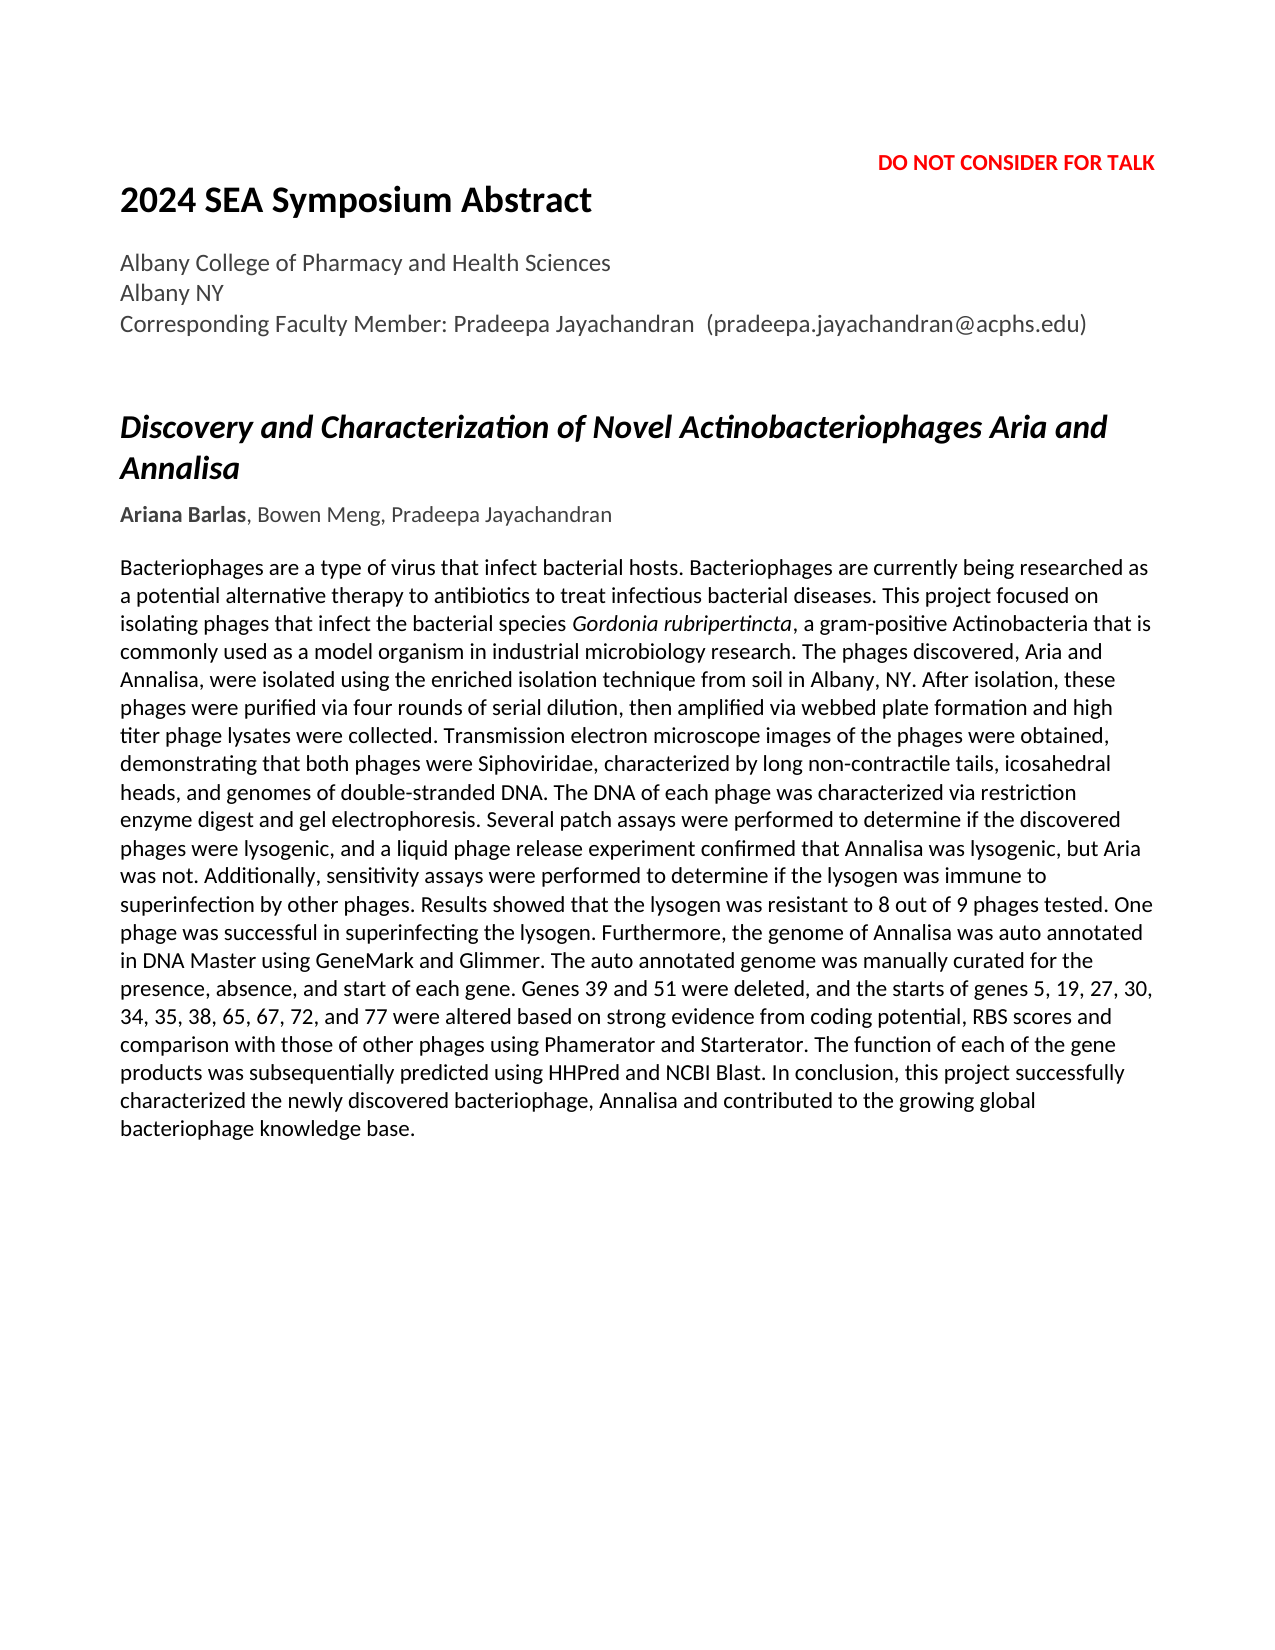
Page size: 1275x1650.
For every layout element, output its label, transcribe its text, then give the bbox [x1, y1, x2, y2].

text DO NOT CONSIDER FOR TALK [120, 148, 1155, 176]
text Bacteriophages are a type of virus that infect bacterial hosts. Bacteriophages are currently being researched as a potential alternative therapy to antibiotics to treat infectious bacterial diseases. This project focused on isolating phages that infect the bacterial species Gordonia rubripertincta, a gram-positive Actinobacteria that is commonly used as a model organism in industrial microbiology research. The phages discovered, Aria and Annalisa, were isolated using the enriched isolation technique from soil in Albany, NY. After isolation, these phages were purified via four rounds of serial dilution, then amplified via webbed plate formation and high titer phage lysates were collected. Transmission electron microscope images of the phages were obtained, demonstrating that both phages were Siphoviridae, characterized by long non-contractile tails, icosahedral heads, and genomes of double-stranded DNA. The DNA of each phage was characterized via restriction enzyme digest and gel electrophoresis. Several patch assays were performed to determine if the discovered phages were lysogenic, and a liquid phage release experiment confirmed that Annalisa was lysogenic, but Aria was not. Additionally, sensitivity assays were performed to determine if the lysogen was immune to superinfection by other phages. Results showed that the lysogen was resistant to 8 out of 9 phages tested. One phage was successful in superinfecting the lysogen. Furthermore, the genome of Annalisa was auto annotated in DNA Master using GeneMark and Glimmer. The auto annotated genome was manually curated for the presence, absence, and start of each gene. Genes 39 and 51 were deleted, and the starts of genes 5, 19, 27, 30, 34, 35, 38, 65, 67, 72, and 77 were altered based on strong evidence from coding potential, RBS scores and comparison with those of other phages using Phamerator and Starterator. The function of each of the gene products was subsequentially predicted using HHPred and NCBI Blast. In conclusion, this project successfully characterized the newly discovered bacteriophage, Annalisa and contributed to the growing global bacteriophage knowledge base. [120, 553, 1155, 1142]
text Albany College of Pharmacy and Health Sciences [120, 247, 1155, 277]
text 2024 SEA Symposium Abstract [120, 176, 1155, 222]
text Ariana Barlas, Bowen Meng, Pradeepa Jayachandran [120, 500, 1155, 528]
title Discovery and Characterization of Novel Actinobacteriophages Aria and Annalisa [120, 406, 1155, 488]
text Corresponding Faculty Member: Pradeepa Jayachandran (pradeepa.jayachandran@acphs.edu) [120, 308, 1155, 369]
text Albany NY [120, 277, 1155, 308]
